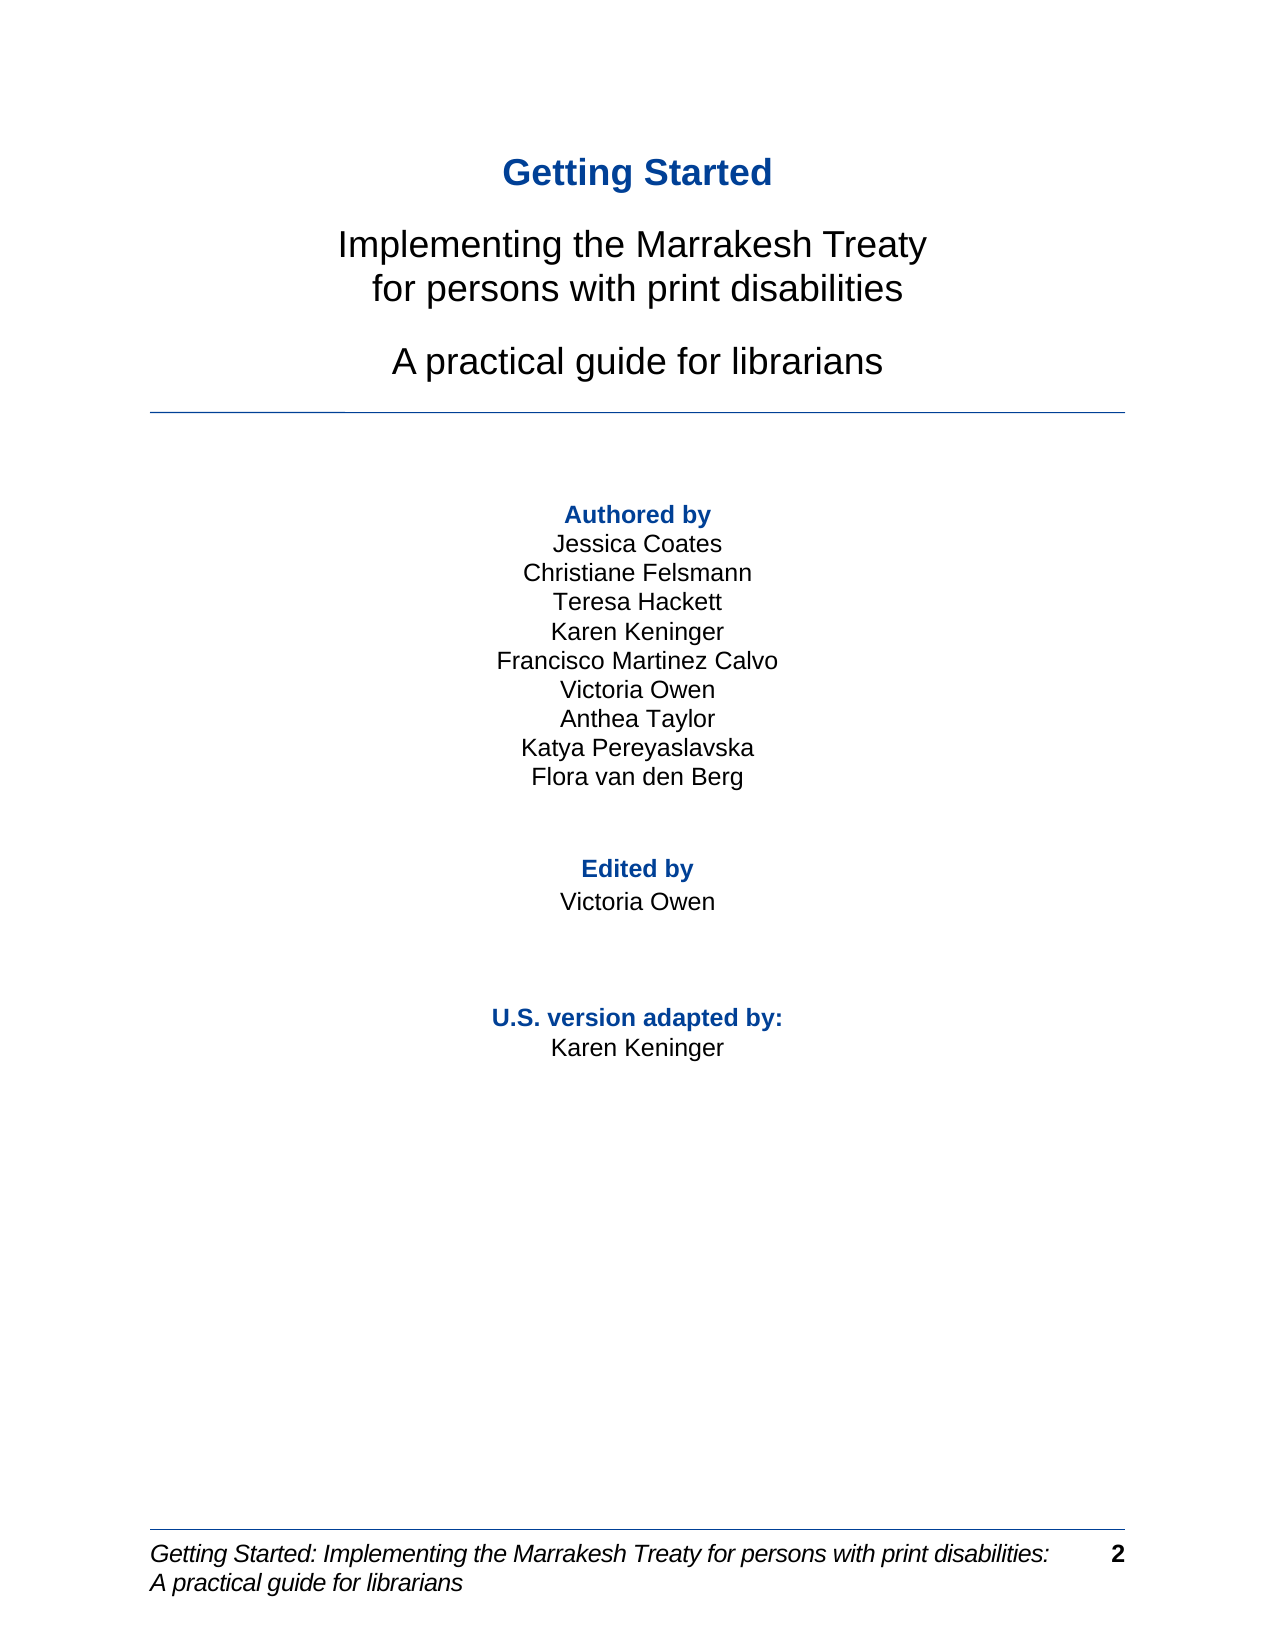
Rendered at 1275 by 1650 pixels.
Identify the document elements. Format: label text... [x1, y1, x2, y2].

text Francisco Martinez Calvo [150, 646, 1125, 675]
title Getting Started [150, 150, 1125, 194]
text Teresa Hackett [150, 587, 1125, 617]
text Edited by [150, 854, 1125, 883]
title A practical guide for librarians [150, 339, 1125, 383]
text Karen Keninger [150, 1033, 1125, 1062]
text Anthea Taylor [150, 704, 1125, 733]
text Victoria Owen [150, 675, 1125, 704]
text Jessica Coates [150, 529, 1125, 558]
text Victoria Owen [150, 887, 1125, 916]
text Christiane Felsmann [150, 558, 1125, 587]
text Flora van den Berg [150, 762, 1125, 792]
text Katya Pereyaslavska [150, 733, 1125, 762]
title Implementing the Marrakesh Treaty for persons with print disabilities [150, 223, 1125, 310]
text Karen Keninger [150, 617, 1125, 646]
text Authored by [150, 500, 1125, 529]
text U.S. version adapted by: [150, 1003, 1125, 1033]
